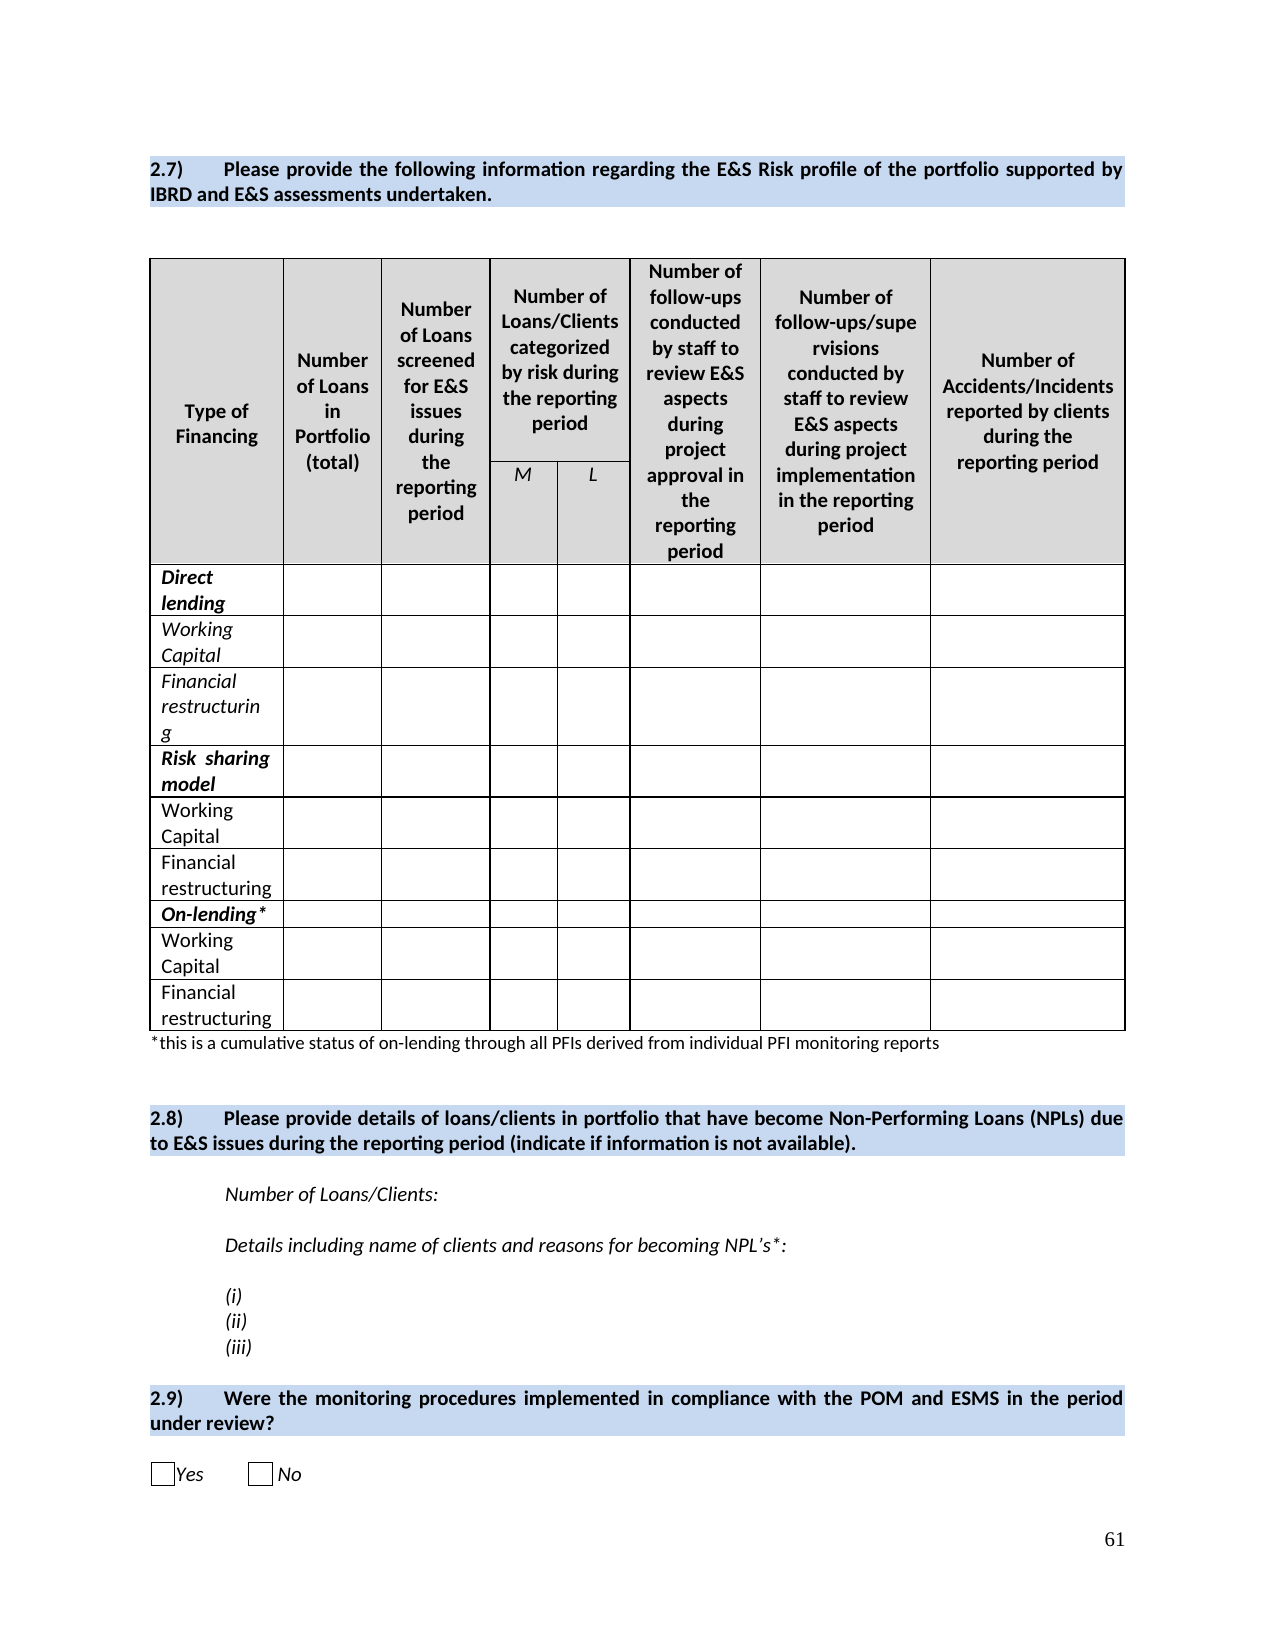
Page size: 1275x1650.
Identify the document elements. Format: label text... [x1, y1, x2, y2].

table_cell [558, 928, 629, 978]
table_cell Financial restructuring [151, 980, 283, 1030]
table_cell [284, 980, 381, 1030]
table_cell [631, 565, 760, 615]
table_cell Direct lending [151, 565, 283, 615]
table_cell [382, 928, 489, 978]
table_cell [382, 746, 489, 796]
table_cell [558, 980, 629, 1030]
table_cell [491, 901, 557, 927]
table_cell [491, 746, 557, 796]
table_header Number of Accidents/Incidents reported by clients during the reporting period [931, 259, 1124, 563]
table_header Number of follow-ups conducted by staff to review E&S aspects during project approval in the reporting period [631, 259, 760, 563]
table_header Number of Loans screened for E&S issues during the reporting period [382, 259, 489, 563]
table_cell [284, 901, 381, 927]
table_cell Working Capital [151, 616, 283, 667]
table_cell [558, 616, 629, 667]
table_cell [631, 668, 760, 744]
table_header Type of Financing [151, 259, 283, 563]
table_cell [491, 616, 557, 667]
text Yes No [150, 1461, 1125, 1486]
table_cell [761, 928, 930, 978]
text 2.8) Please provide details of loans/clients in portfolio that have become Non-Performing Loans (NPLs) due to E&S issues during the reporting period (indicate if information is not available). [150, 1105, 1125, 1156]
table_cell [631, 616, 760, 667]
text Number of Loans/Clients: [150, 1181, 1125, 1207]
table_cell [931, 668, 1124, 744]
table_cell [284, 746, 381, 796]
table_cell [761, 798, 930, 848]
table_cell [284, 849, 381, 900]
table_cell [931, 928, 1124, 978]
text 2.9) Were the monitoring procedures implemented in compliance with the POM and ESMS in the period under review? [150, 1385, 1125, 1436]
table_header Number of Loans/Clients categorized by risk during the reporting period [491, 259, 629, 461]
table_cell [631, 928, 760, 978]
table_cell [631, 980, 760, 1030]
table_cell Financial restructuring [151, 849, 283, 900]
table_cell [558, 798, 629, 848]
table_cell [284, 798, 381, 848]
table_cell [761, 746, 930, 796]
table_cell L [558, 462, 629, 563]
table_cell [931, 798, 1124, 848]
table_cell [491, 849, 557, 900]
table_cell [382, 565, 489, 615]
table_cell Working Capital [151, 798, 283, 848]
table_header Number of Loans in Portfolio (total) [284, 259, 381, 563]
table_cell [931, 849, 1124, 900]
table_cell [761, 980, 930, 1030]
table_cell [931, 901, 1124, 927]
table_cell On-lending* [151, 901, 283, 927]
table_cell [761, 849, 930, 900]
table_cell [761, 901, 930, 927]
table_cell [761, 668, 930, 744]
text 2.7) Please provide the following information regarding the E&S Risk profile of the portfolio supported by IBRD and E&S assessments undertaken. [150, 156, 1125, 207]
table_cell [761, 565, 930, 615]
table_cell Risk sharing model [151, 746, 283, 796]
table_cell [631, 901, 760, 927]
table_cell M [491, 462, 557, 563]
table_cell [558, 565, 629, 615]
table_cell [931, 980, 1124, 1030]
table_cell [491, 798, 557, 848]
table_cell [491, 565, 557, 615]
table_cell [931, 746, 1124, 796]
table_cell Working Capital [151, 928, 283, 978]
table_cell [491, 928, 557, 978]
table_cell [382, 668, 489, 744]
table_cell [382, 980, 489, 1030]
table_header Number of follow-ups/supervisions conducted by staff to review E&S aspects during project implementation in the reporting period [761, 259, 930, 563]
table_cell [284, 565, 381, 615]
table_cell [382, 616, 489, 667]
table_cell [631, 849, 760, 900]
table_cell [558, 746, 629, 796]
table_cell [631, 798, 760, 848]
table_cell [761, 616, 930, 667]
table_cell [382, 798, 489, 848]
table_cell [558, 901, 629, 927]
table_cell [491, 980, 557, 1030]
table_cell [558, 668, 629, 744]
table_cell [284, 928, 381, 978]
table_cell [382, 849, 489, 900]
table_cell [558, 849, 629, 900]
table_cell Financial restructuring [151, 668, 283, 744]
table_cell [931, 565, 1124, 615]
table_cell [631, 746, 760, 796]
table_cell [931, 616, 1124, 667]
text *this is a cumulative status of on-lending through all PFIs derived from individual PFI monitoring reports [150, 1031, 1125, 1054]
table_cell [491, 668, 557, 744]
table_cell [284, 616, 381, 667]
table_cell [284, 668, 381, 744]
text Details including name of clients and reasons for becoming NPL’s*: [150, 1232, 1125, 1258]
table_cell [382, 901, 489, 927]
